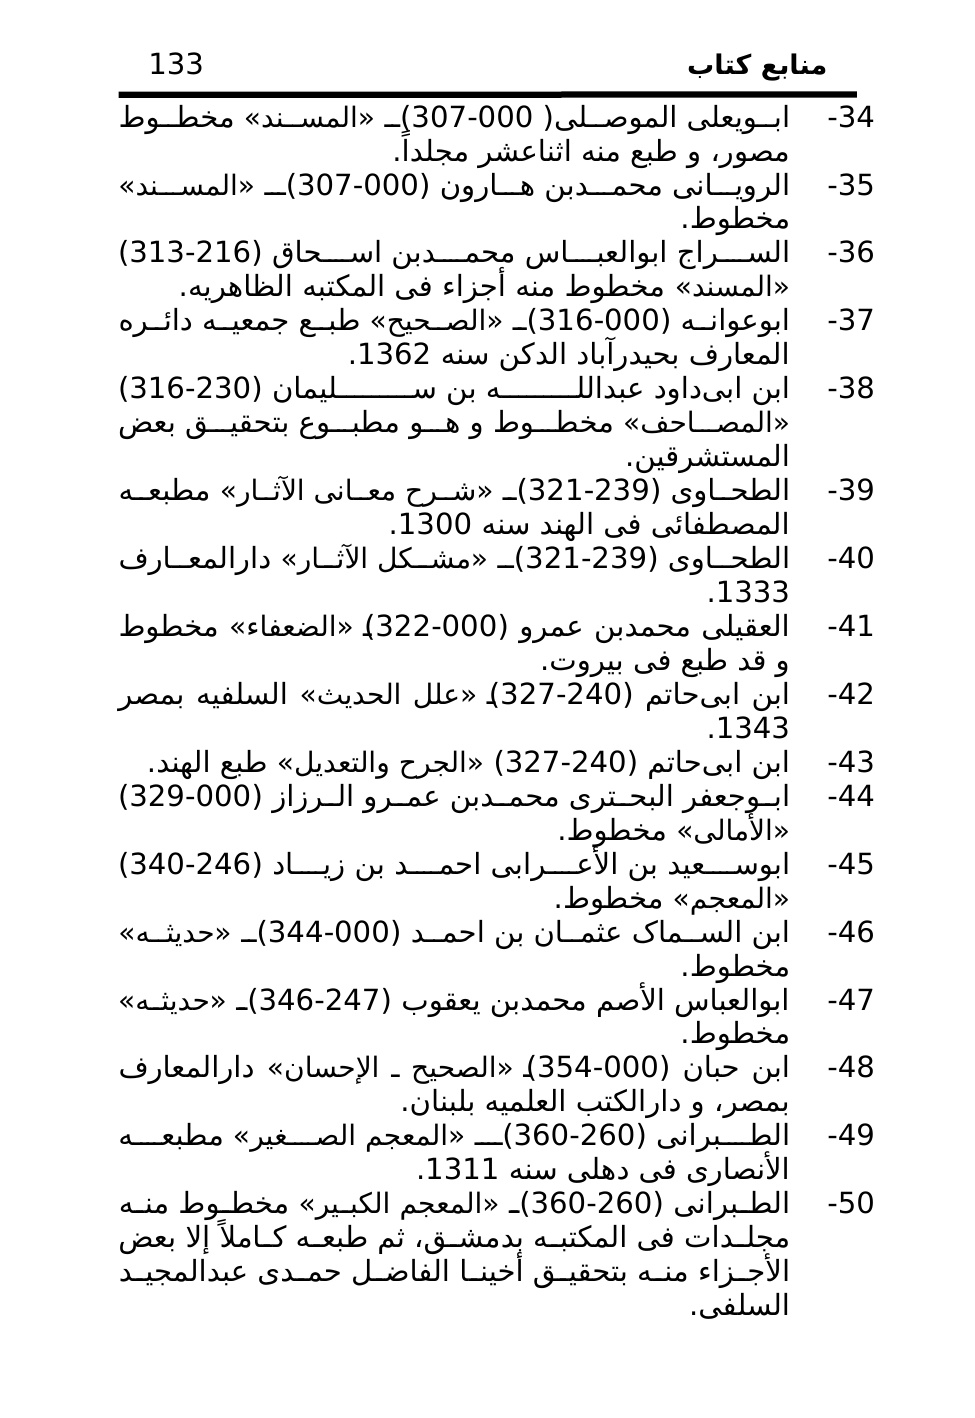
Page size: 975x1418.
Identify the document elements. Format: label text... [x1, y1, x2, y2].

list ابوعوانه (000-316) «الصحیح» طبع جمعیه دائره المعارف بحیدرآباد الدکن سنه 1362. [118, 304, 827, 372]
list ابن حبان (000-354) «الصحیح ـ الإحسان» دارالمعارف بمصر، و دارالکتب العلمیه بلبنان. [118, 1051, 827, 1119]
list ابویعلی الموصلی( 000-307) «المسند» مخطوط مصور، و طبع منه اثناعشر مجلداً. [118, 100, 827, 168]
list السراج ابوالعباس محمدبن اسحاق (216-313) «المسند» مخطوط منه أجزاء فی المکتبه الظاهریه. [118, 236, 827, 304]
list الرویانی محمدبن هارون (000-307) «المسند» مخطوط. [118, 168, 827, 236]
list ابوجعفر البحتری محمدبن عمرو الرزاز (000-329) «الأمالی» مخطوط. [118, 779, 827, 847]
list الطحاوی (239-321) «شرح معانی الآثار» مطبعه المصطفائی فی الهند سنه 1300. [118, 473, 827, 541]
list ابن ابی‌داود عبدالله بن سلیمان (230-316) «المصاحف» مخطوط و هو مطبوع بتحقیق بعض المستشرقین. [118, 372, 827, 473]
list ابوسعید بن الأعرابی احمد بن زیاد (246-340) «المعجم» مخطوط. [118, 847, 827, 915]
list ابوالعباس الأصم محمدبن یعقوب (247-346) «حدیثه» مخطوط. [118, 983, 827, 1051]
list ابن السماک عثمان بن احمد (000-344) «حدیثه» مخطوط. [118, 915, 827, 983]
list ابن ابی‌حاتم (240-327) «الجرح والتعدیل» طبع الهند. [118, 745, 827, 779]
list الطحاوی (239-321) «مشكل الآثار» دارالمعارف 1333. [118, 541, 827, 609]
list ابن ابی‌حاتم (240-327) «علل الحدیث» السلفیه بمصر 1343. [118, 677, 827, 745]
list الطبرانی (260-360) «المعجم الكبیر» مخطوط منه مجلدات فی المکتبه بدمشق، ثم طبعه کاملاً إلا بعض الأجزاء منه بتحقیق أخینا الفاضل حمدی عبدالمجید السلفی. [118, 1187, 827, 1322]
list الطبرانی (260-360) «المعجم الصغیر» مطبعه الأنصاری فی دهلی سنه 1311. [118, 1119, 827, 1187]
list العقیلی محمدبن عمرو (000-322) «الضعفاء» مخطوط و قد طبع فی بیروت. [118, 609, 827, 677]
